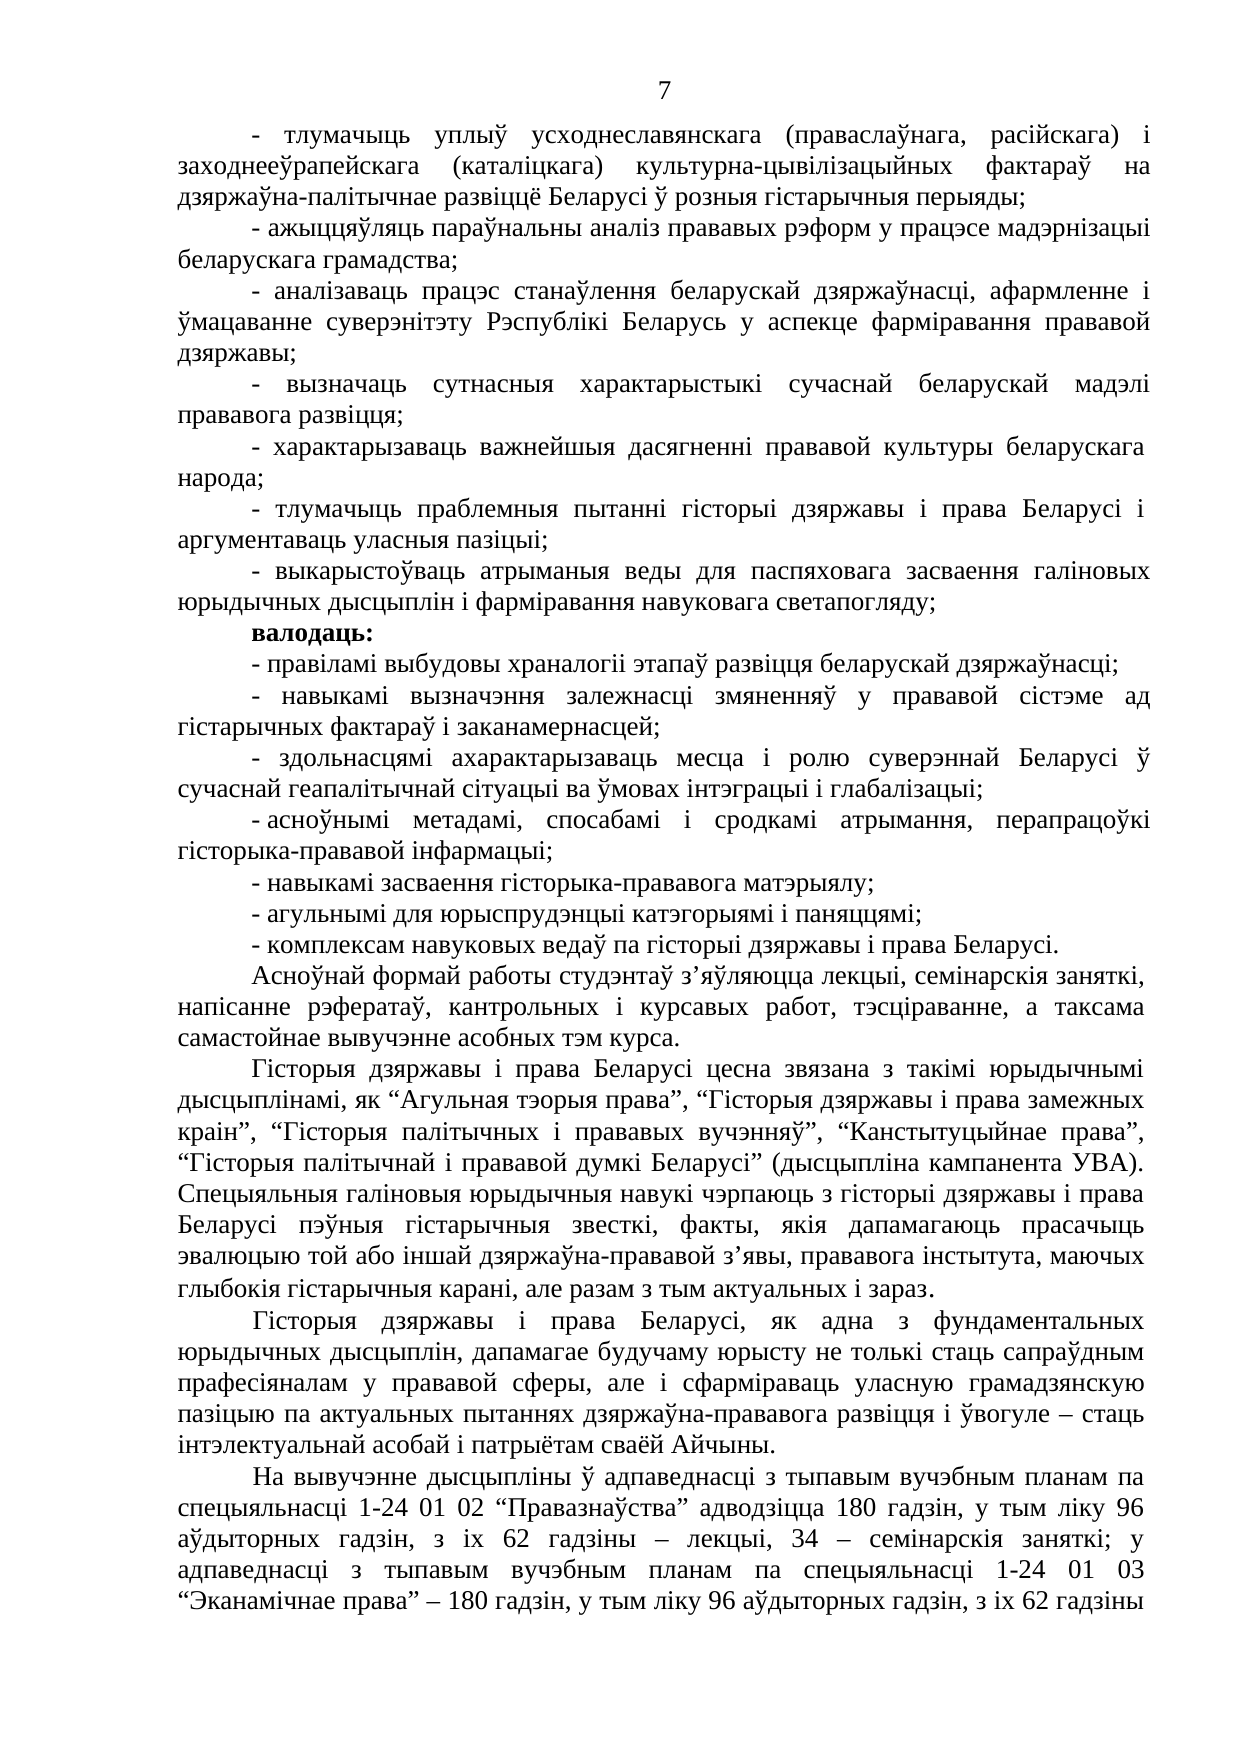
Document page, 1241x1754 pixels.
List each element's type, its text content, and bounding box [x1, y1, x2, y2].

text - навыкамі засваення гісторыка-прававога матэрыялу; [177, 866, 1152, 897]
text валодаць: [177, 616, 1152, 648]
text - ажыццяўляць параўнальны аналіз прававых рэформ у працэсе мадэрнізацыі беларускага грамадства; [177, 212, 1152, 274]
text - комплексам навуковых ведаў па гісторыі дзяржавы і права Беларусі. [177, 928, 1152, 959]
list - характарызаваць важнейшыя дасягненні прававой культуры беларускага народа; [177, 429, 1146, 492]
text - асноўнымі метадамі, спосабамі і сродкамі атрымання, перапрацоўкі гісторыка-прававой інфармацыі; [177, 803, 1152, 866]
text Гісторыя дзяржавы і права Беларусі, як адна з фундаментальных юрыдычных дысцыплін, дапамагае будучаму юрысту не толькі стаць сапраўдным прафесіяналам у прававой сферы, але і сфарміраваць уласную грамадзянскую пазіцыю па актуальных пытаннях дзяржаўна-прававога развіцця і ўвогуле – стаць інтэлектуальнай асобай і патрыётам сваёй Айчыны. [177, 1304, 1146, 1460]
text Гісторыя дзяржавы і права Беларусі цесна звязана з такімі юрыдычнымі дысцыплінамі, як “Агульная тэорыя права”, “Гісторыя дзяржавы і права замежных краін”, “Гісторыя палітычных і прававых вучэнняў”, “Канстытуцыйнае права”, “Гісторыя палітычнай і прававой думкі Беларусі” (дысцыпліна кампанента УВА). Спецыяльныя галіновыя юрыдычныя навукі чэрпаюць з гісторыі дзяржавы і права Беларусі пэўныя гістарычныя звесткі, факты, якія дапамагаюць прасачыць эвалюцыю той або іншай дзяржаўна-прававой з’явы, прававога інстытута, маючых глыбокія гістарычныя карані, але разам з тым актуальных і зараз. [177, 1052, 1146, 1304]
text - навыкамі вызначэння залежнасці змяненняў у прававой сістэме ад гістарычных фактараў і заканамернасцей; [177, 679, 1152, 741]
text - правіламі выбудовы храналогіі этапаў развіцця беларускай дзяржаўнасці; [177, 648, 1152, 679]
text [177, 1460, 1146, 1616]
text - аналізаваць працэс станаўлення беларускай дзяржаўнасці, афармленне і ўмацаванне суверэнітэту Рэспублікі Беларусь у аспекце фарміравання прававой дзяржавы; [177, 274, 1152, 367]
text - тлумачыць уплыў усходнеславянскага (праваслаўнага, расійскага) і заходнееўрапейскага (каталіцкага) культурна-цывілізацыйных фактараў на дзяржаўна-палітычнае развіццё Беларусі ў розныя гістарычныя перыяды; [177, 118, 1152, 212]
text - выкарыстоўваць атрыманыя веды для паспяховага засваення галіновых юрыдычных дысцыплін і фарміравання навуковага светапогляду; [177, 554, 1152, 616]
text - вызначаць сутнасныя характарыстыкі сучаснай беларускай мадэлі прававога развіцця; [177, 367, 1152, 429]
text - здольнасцямі ахарактарызаваць месца і ролю суверэннай Беларусі ў сучаснай геапалітычнай сітуацыі ва ўмовах інтэграцыі і глабалізацыі; [177, 741, 1152, 803]
text Асноўнай формай работы студэнтаў з’яўляюцца лекцыі, семінарскія заняткі, напісанне рэфератаў, кантрольных і курсавых работ, тэсціраванне, а таксама самастойнае вывучэнне асобных тэм курса. [177, 959, 1146, 1052]
text - агульнымі для юрыспрудэнцыі катэгорыямі і паняццямі; [177, 897, 1152, 928]
list - тлумачыць праблемныя пытанні гісторыі дзяржавы і права Беларусі і аргументаваць уласныя пазіцыі; [177, 492, 1146, 554]
